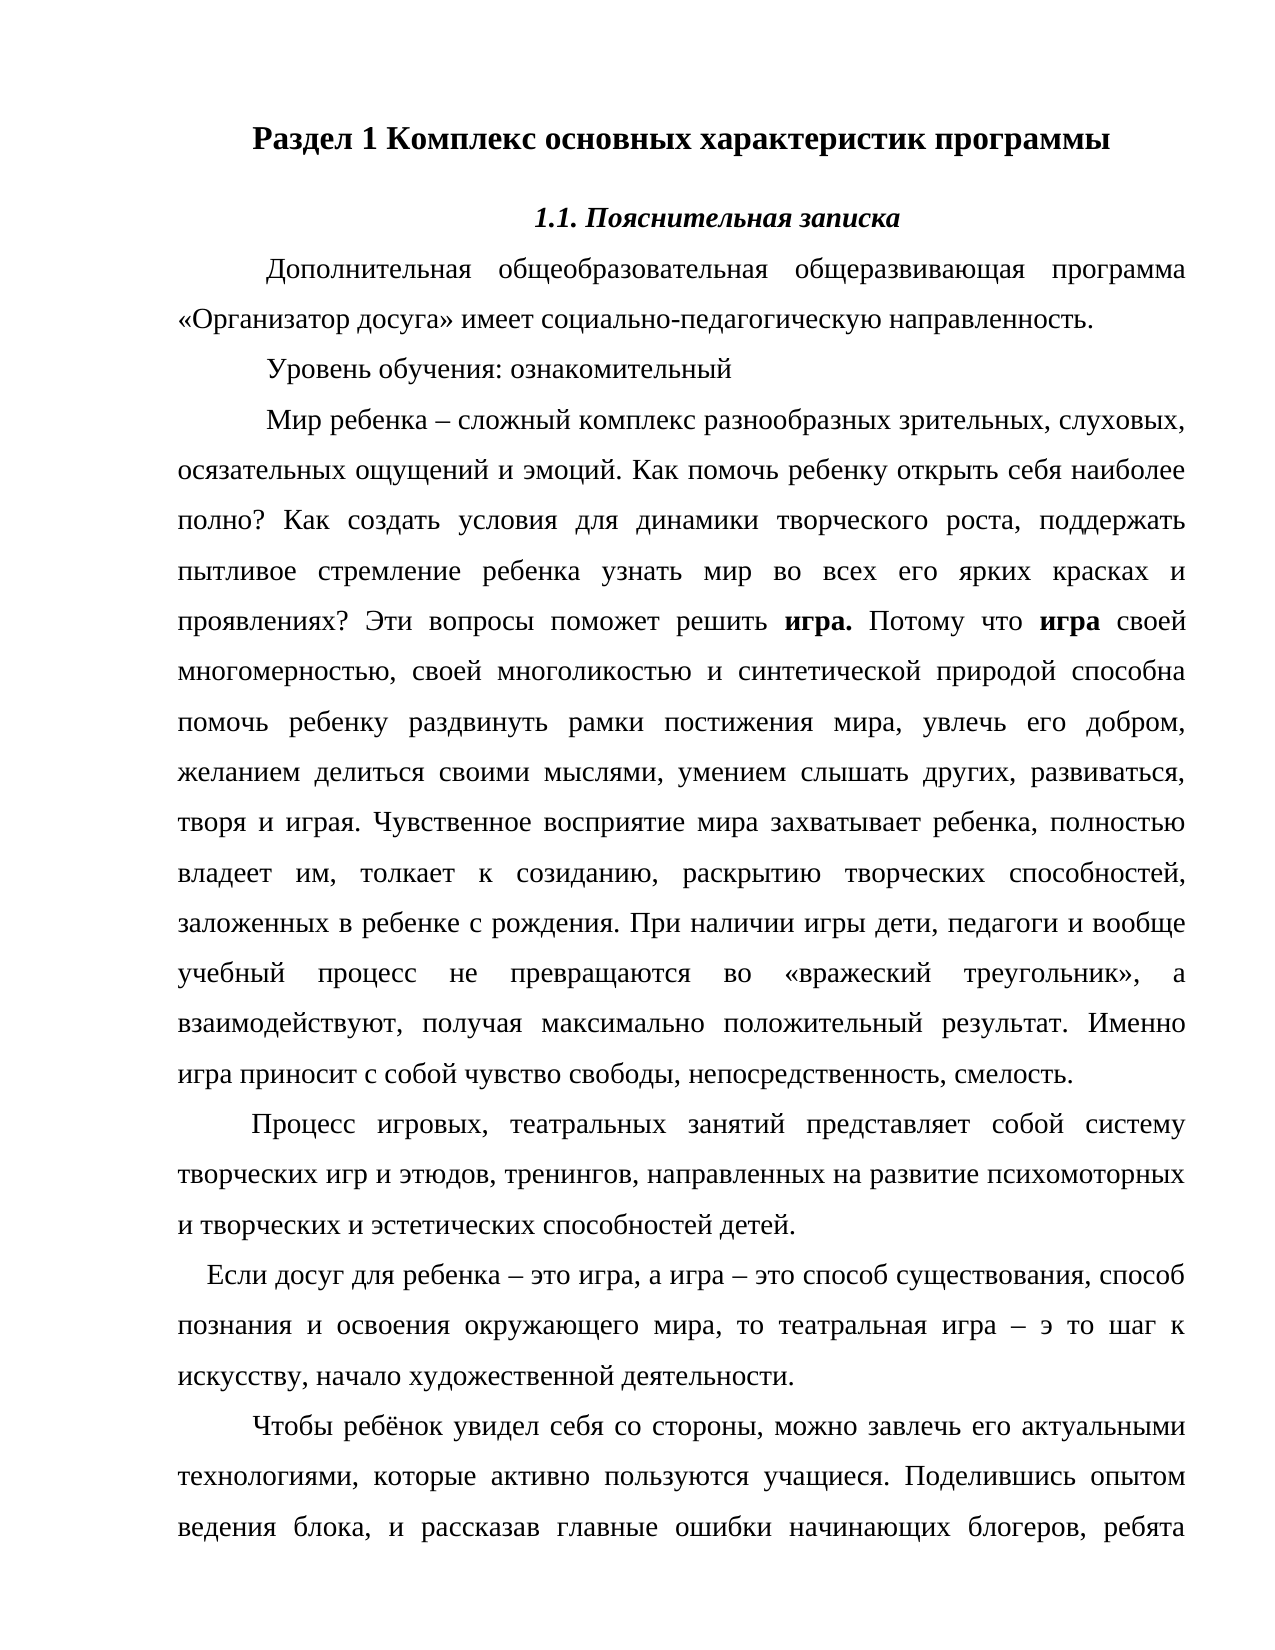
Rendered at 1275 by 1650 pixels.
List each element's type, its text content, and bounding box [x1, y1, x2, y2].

text Мир ребенка – сложный комплекс разнообразных зрительных, слуховых, осязательных ощущений и эмоций. Как помочь ребенку открыть себя наиболее полно? Как создать условия для динамики творческого роста, поддержать пытливое стремление ребенка узнать мир во всех его ярких красках и проявлениях? Эти вопросы поможет решить игра. Потому что игра своей многомерностью, своей многоликостью и синтетической природой способна помочь ребенку раздвинуть рамки постижения мира, увлечь его добром, желанием делиться своими мыслями, умением слышать других, развиваться, творя и играя. Чувственное восприятие мира захватывает ребенка, полностью владеет им, толкает к созиданию, раскрытию творческих способностей, заложенных в ребенке с рождения. При наличии игры дети, педагоги и вообще учебный процесс не превращаются во «вражеский треугольник», а взаимодействуют, получая максимально положительный результат. Именно игра приносит с собой чувство свободы, непосредственность, смелость. [177, 402, 1186, 1089]
text Уровень обучения: ознакомительный [177, 352, 1186, 385]
text Раздел 1 Комплекс основных характеристик программы [177, 118, 1186, 156]
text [177, 1408, 1186, 1542]
subtitle 1.1. Пояснительная записка [177, 201, 1186, 234]
text Процесс игровых, театральных занятий представляет собой систему творческих игр и этюдов, тренингов, направленных на развитие психомоторных и творческих и эстетических способностей детей. [177, 1106, 1186, 1240]
text Если досуг для ребенка – это игра, а игра – это способ существования, способ познания и освоения окружающего мира, то театральная игра – э то шаг к искусству, начало художественной деятельности. [177, 1257, 1186, 1391]
text Дополнительная общеобразовательная общеразвивающая программа «Организатор досуга» имеет социально-педагогическую направленность. [177, 251, 1186, 335]
